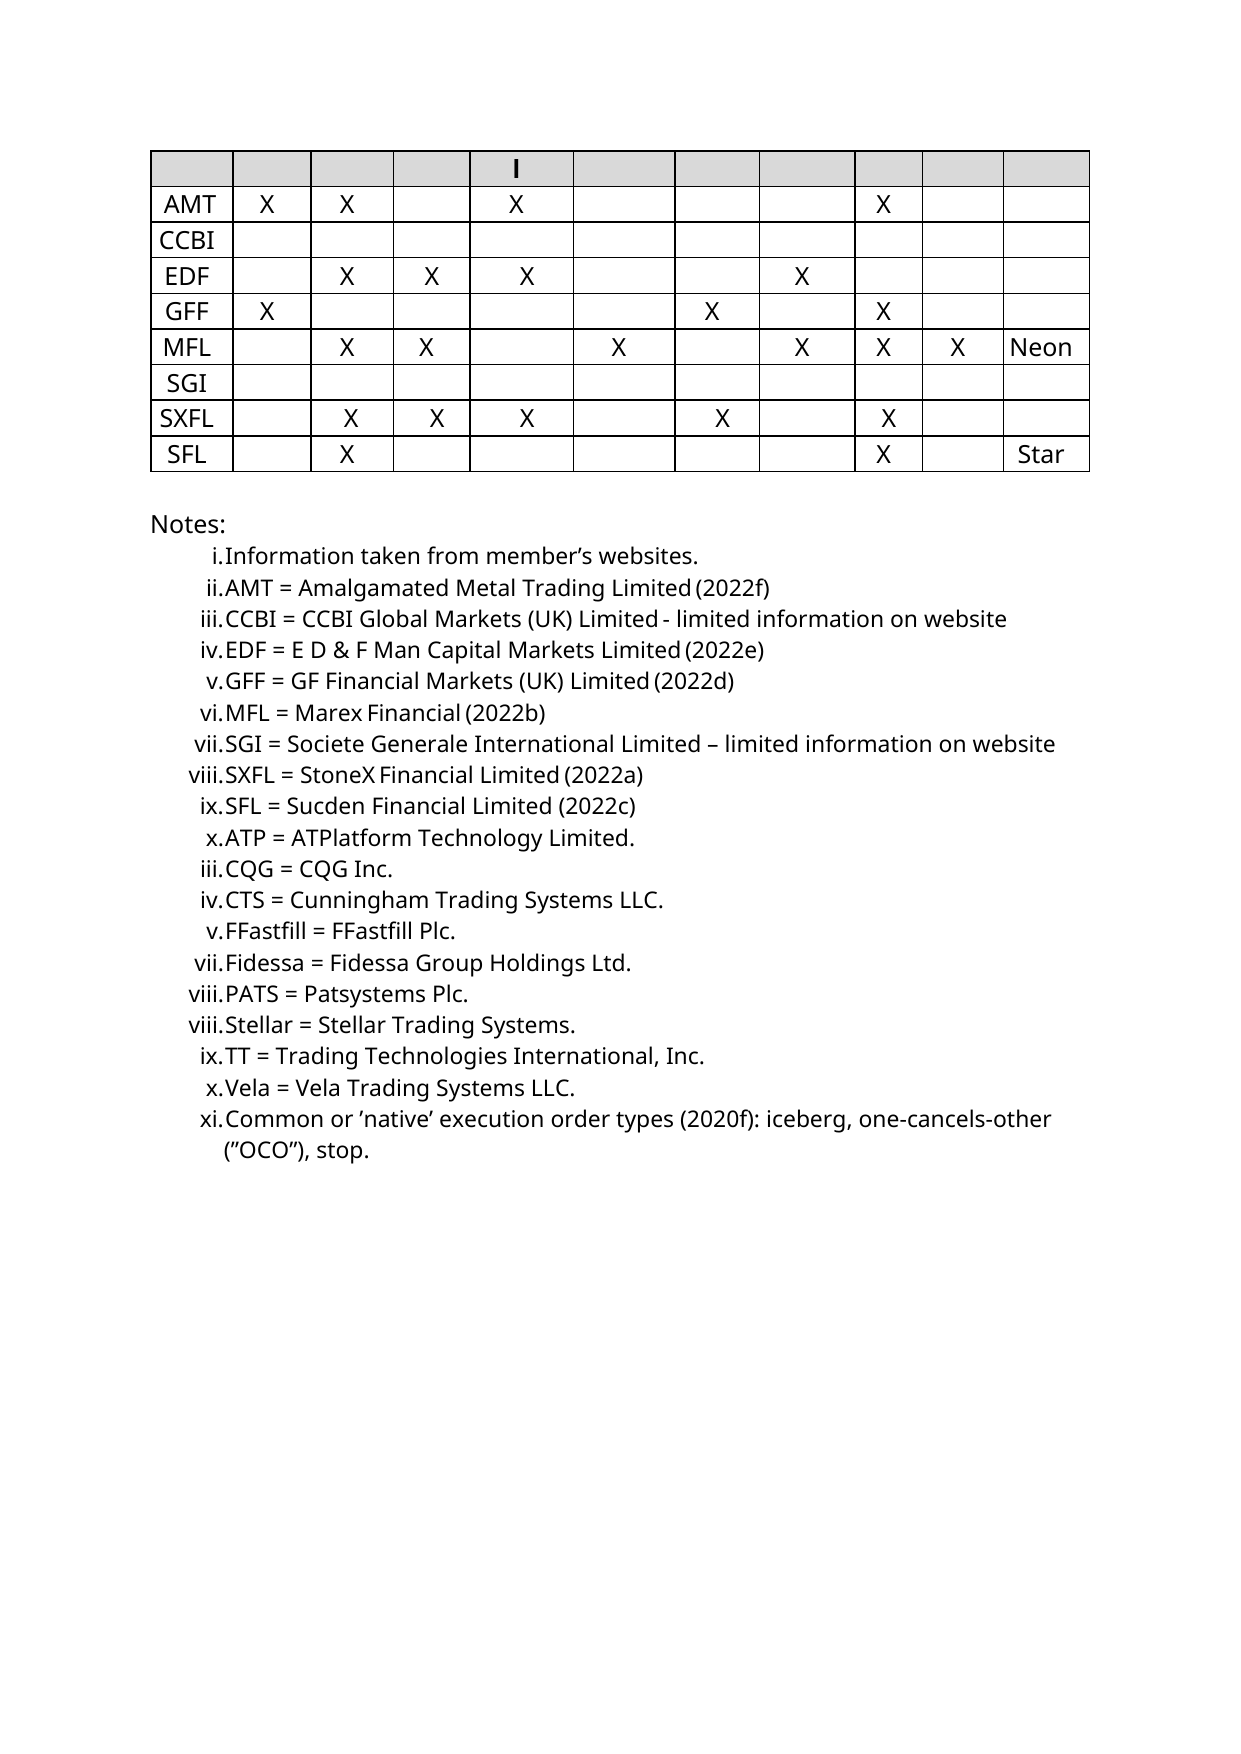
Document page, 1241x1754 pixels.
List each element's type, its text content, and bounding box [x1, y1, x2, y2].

list CCBI = CCBI Global Markets (UK) Limited - limited information on website [224, 603, 1090, 634]
table_cell [574, 187, 674, 221]
table_cell X [312, 330, 393, 364]
table_cell [923, 294, 1003, 328]
table_cell X [574, 330, 674, 364]
table_cell [676, 223, 759, 257]
table_cell X [676, 294, 759, 328]
table_cell [574, 294, 674, 328]
table_cell [1004, 187, 1089, 221]
table_cell [574, 223, 674, 257]
table_cell X [923, 330, 1003, 364]
list ATP = ATPlatform Technology Limited. [224, 822, 1090, 853]
table_cell X [760, 258, 854, 292]
table_cell X [856, 187, 922, 221]
table_cell [760, 365, 854, 399]
list FFastfill = FFastfill Plc. [224, 915, 1090, 947]
table_cell [676, 365, 759, 399]
table_cell [394, 223, 469, 257]
table_header TT [856, 152, 922, 186]
list Information taken from member’s websites. [224, 540, 1090, 572]
list SFL = Sucden Financial Limited (2022c) [224, 790, 1090, 822]
table_cell [234, 330, 310, 364]
table_cell [1004, 294, 1089, 328]
table_header Own [1004, 152, 1089, 186]
list GFF = GF Financial Markets (UK) Limited (2022d) [224, 665, 1090, 697]
table_cell X [394, 401, 469, 435]
table_cell Neon [1004, 330, 1089, 364]
table_header PATS [676, 152, 759, 186]
table_cell GFF [152, 294, 232, 328]
table_cell [574, 258, 674, 292]
table_cell SFL [152, 437, 232, 471]
table_cell [760, 223, 854, 257]
table_cell [923, 401, 1003, 435]
table_cell [923, 365, 1003, 399]
table_cell [394, 294, 469, 328]
table_cell X [856, 401, 922, 435]
list MFL = Marex Financial (2022b) [224, 697, 1090, 728]
table_cell X [312, 187, 393, 221]
table_cell [923, 187, 1003, 221]
table_header Firm [152, 152, 232, 186]
table_cell [923, 437, 1003, 471]
table_cell [856, 365, 922, 399]
table_cell [676, 187, 759, 221]
table_header CTS [394, 152, 469, 186]
table_cell [394, 187, 469, 221]
table_cell X [760, 330, 854, 364]
table_cell [234, 365, 310, 399]
table_cell [574, 365, 674, 399]
list Stellar = Stellar Trading Systems. [224, 1009, 1090, 1040]
table_cell SGI [152, 365, 232, 399]
list SXFL = StoneX Financial Limited (2022a) [224, 759, 1090, 790]
table_cell X [312, 437, 393, 471]
table_cell X [234, 187, 310, 221]
table_cell X [856, 330, 922, 364]
text Notes: [150, 506, 1090, 540]
table_cell Star [1004, 437, 1089, 471]
table_cell [471, 437, 573, 471]
table_cell [234, 223, 310, 257]
table_cell [234, 437, 310, 471]
table_cell X [234, 294, 310, 328]
table_header Fidessa [574, 152, 674, 186]
table_cell [234, 401, 310, 435]
table_cell [676, 330, 759, 364]
table_cell X [856, 437, 922, 471]
table_cell [471, 294, 573, 328]
table_cell [760, 437, 854, 471]
table_cell [394, 437, 469, 471]
table_cell [471, 365, 573, 399]
table_cell [856, 258, 922, 292]
table_cell [676, 258, 759, 292]
table_cell X [394, 258, 469, 292]
list Vela = Vela Trading Systems LLC. [224, 1072, 1090, 1103]
table_cell [574, 437, 674, 471]
table_header FFastfill [471, 152, 573, 186]
table_cell [1004, 258, 1089, 292]
table_header Vela [923, 152, 1003, 186]
table_cell CCBI [152, 223, 232, 257]
list Common or ’native’ execution order types (2020f): iceberg, one-cancels-other (”OCO”), stop. [224, 1103, 1090, 1165]
table_cell [312, 365, 393, 399]
table_cell X [676, 401, 759, 435]
table_cell X [471, 401, 573, 435]
table_cell X [471, 258, 573, 292]
table_cell [923, 258, 1003, 292]
table_cell [1004, 223, 1089, 257]
table_cell MFL [152, 330, 232, 364]
table_cell X [856, 294, 922, 328]
list TT = Trading Technologies International, Inc. [224, 1040, 1090, 1072]
table_cell EDF [152, 258, 232, 292]
table_cell [234, 258, 310, 292]
table_cell X [312, 401, 393, 435]
list AMT = Amalgamated Metal Trading Limited (2022f) [224, 572, 1090, 603]
table_cell [312, 223, 393, 257]
table_cell [471, 223, 573, 257]
table_cell SXFL [152, 401, 232, 435]
table_cell [1004, 365, 1089, 399]
list Fidessa = Fidessa Group Holdings Ltd. [224, 947, 1090, 978]
table_cell AMT [152, 187, 232, 221]
table_cell [1004, 401, 1089, 435]
table_cell [760, 401, 854, 435]
table_cell [574, 401, 674, 435]
table_header ATP [234, 152, 310, 186]
list EDF = E D & F Man Capital Markets Limited (2022e) [224, 634, 1090, 665]
table_header Stellar [760, 152, 854, 186]
table_cell [394, 365, 469, 399]
table_cell [471, 330, 573, 364]
list PATS = Patsystems Plc. [224, 978, 1090, 1009]
list SGI = Societe Generale International Limited – limited information on website [224, 728, 1090, 759]
table_header CQG [312, 152, 393, 186]
table_cell X [394, 330, 469, 364]
list CTS = Cunningham Trading Systems LLC. [224, 884, 1090, 915]
table_cell [760, 187, 854, 221]
table_cell [923, 223, 1003, 257]
table_cell [856, 223, 922, 257]
table_cell [676, 437, 759, 471]
list CQG = CQG Inc. [224, 853, 1090, 884]
table_cell X [312, 258, 393, 292]
table_cell [760, 294, 854, 328]
table_cell X [471, 187, 573, 221]
table_cell [312, 294, 393, 328]
